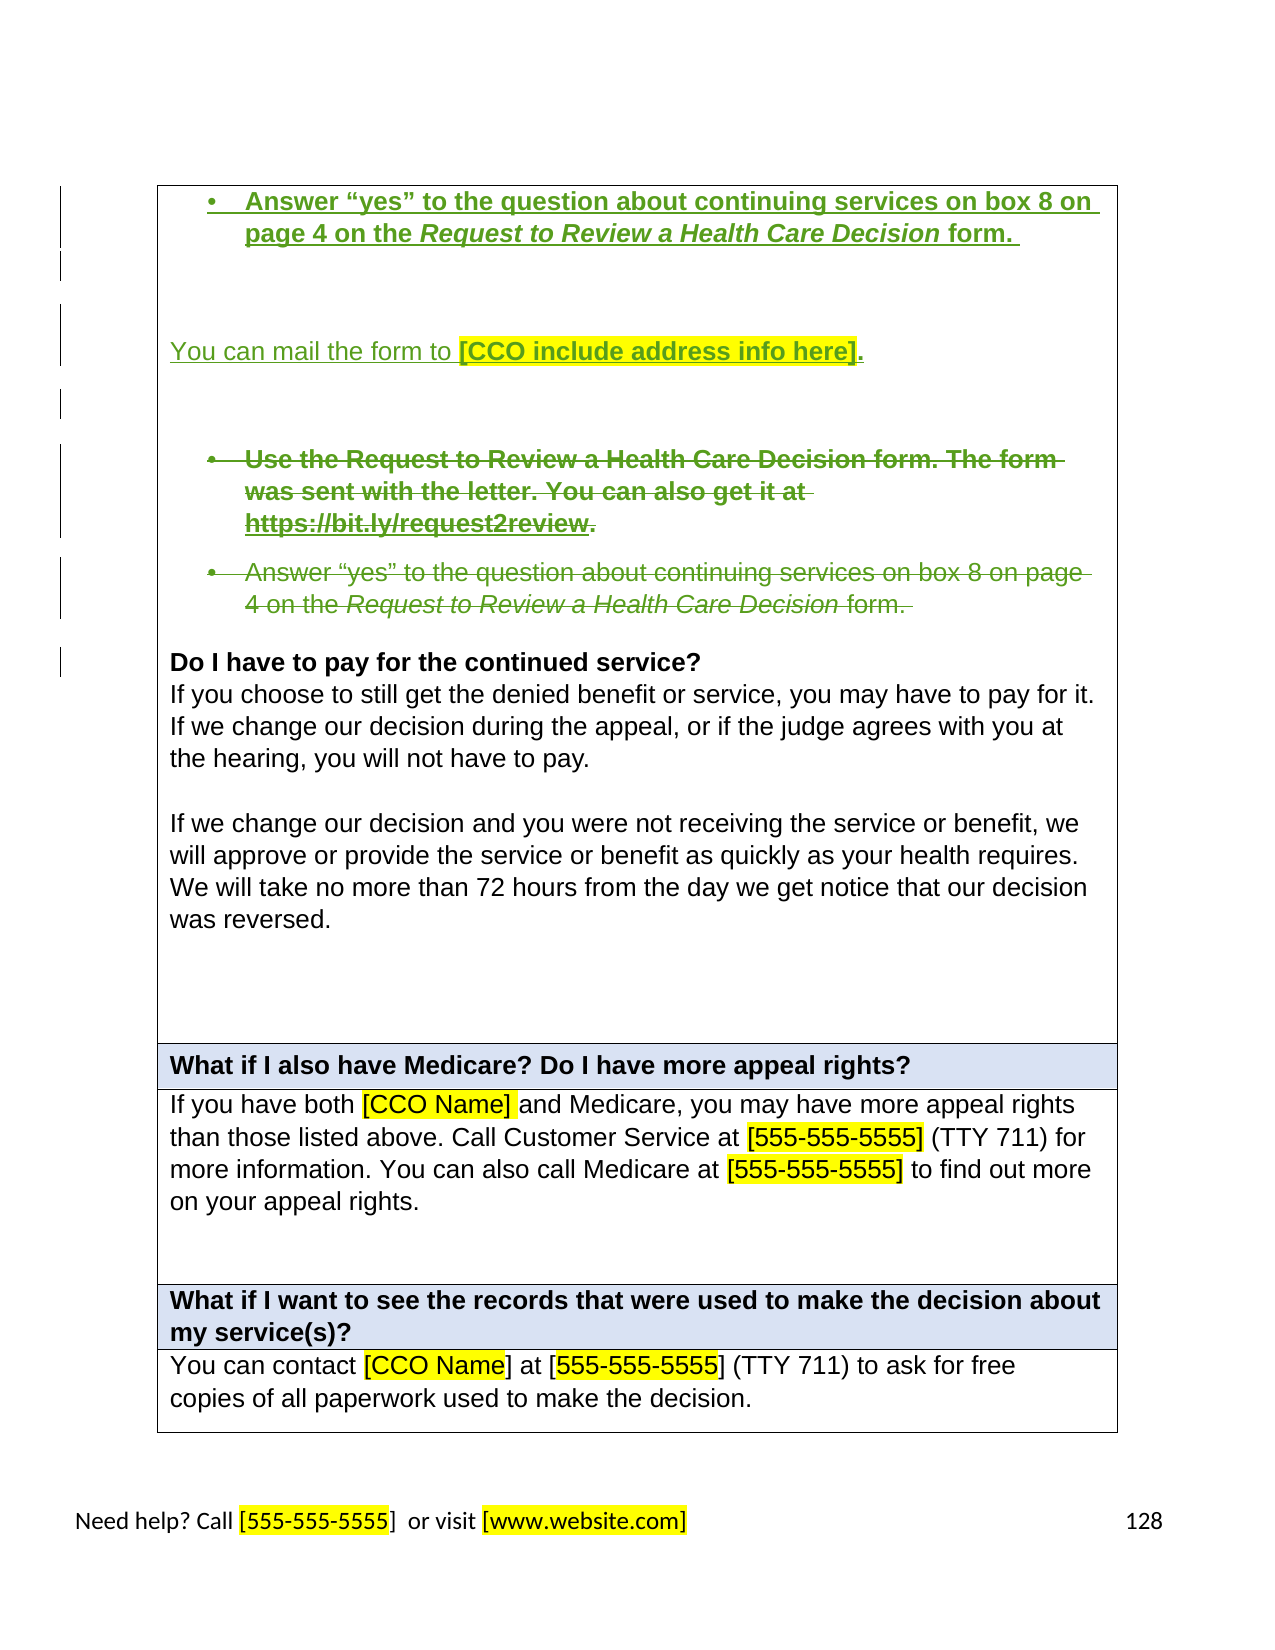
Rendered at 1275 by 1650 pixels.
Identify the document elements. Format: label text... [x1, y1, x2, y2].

table_cell If you have both [CCO Name] and Medicare, you may have more appeal rights than those listed above. Call Customer Service at [555-555-5555] (TTY 711) for more information. You can also call Medicare at [555-555-5555] to find out more on your appeal rights. [158, 1090, 1117, 1284]
table_cell You can contact [CCO Name] at [555-555-5555] (TTY 711) to ask for free copies of all paperwork used to make the decision. [158, 1350, 1117, 1432]
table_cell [158, 186, 1117, 1043]
table_cell What if I want to see the records that were used to make the decision about my service(s)? [158, 1285, 1117, 1349]
table_cell What if I also have Medicare? Do I have more appeal rights? [158, 1044, 1117, 1088]
